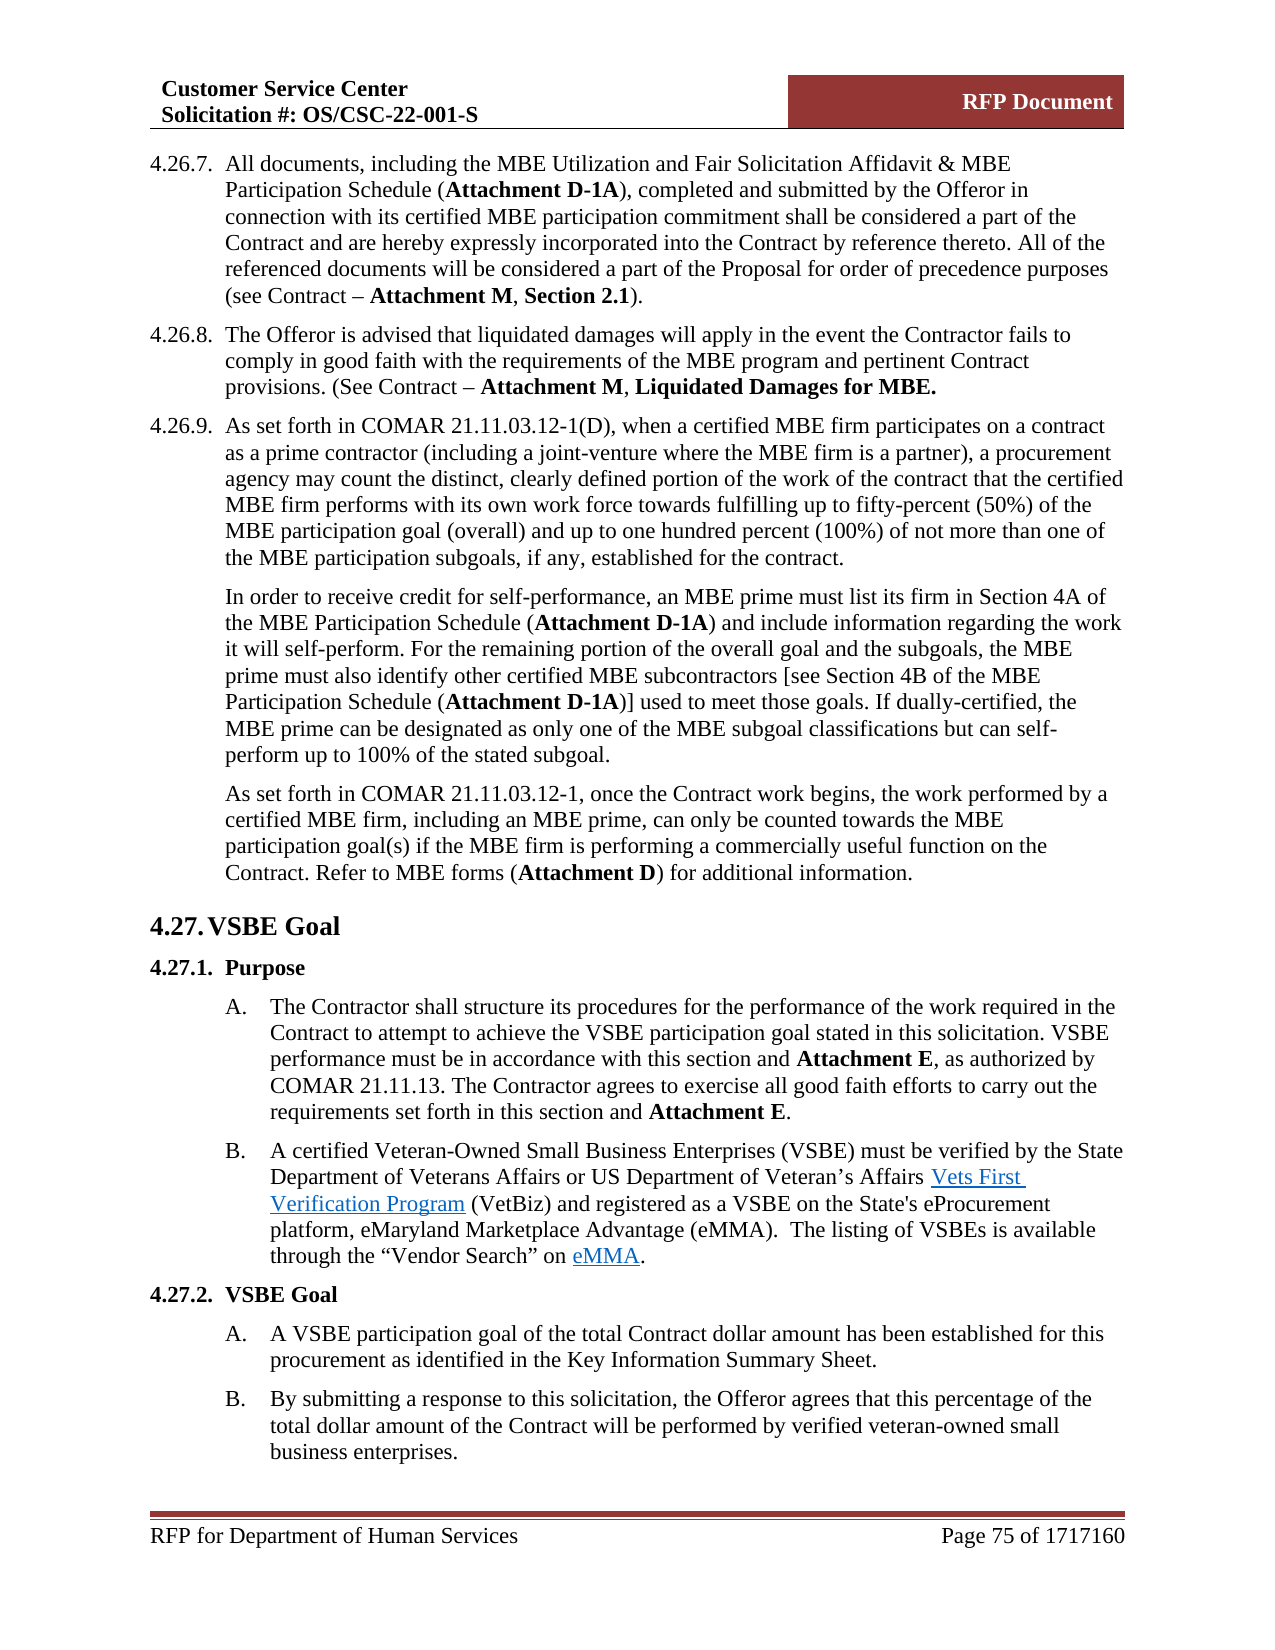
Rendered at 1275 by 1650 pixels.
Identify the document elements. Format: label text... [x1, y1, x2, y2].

text In order to receive credit for self-performance, an MBE prime must list its firm in Section 4A of the MBE Participation Schedule (Attachment D-1A) and include information regarding the work it will self-perform. For the remaining portion of the overall goal and the subgoals, the MBE prime must also identify other certified MBE subcontractors [see Section 4B of the MBE Participation Schedule (Attachment D-1A)] used to meet those goals. If dually-certified, the MBE prime can be designated as only one of the MBE subgoal classifications but can self-perform up to 100% of the stated subgoal. [225, 583, 1125, 767]
text As set forth in COMAR 21.11.03.12-1, once the Contract work begins, the work performed by a certified MBE firm, including an MBE prime, can only be counted towards the MBE participation goal(s) if the MBE firm is performing a commercially useful function on the Contract. Refer to MBE forms (Attachment D) for additional information. [225, 780, 1125, 885]
subtitle VSBE Goal [150, 1281, 1125, 1308]
list A certified Veteran-Owned Small Business Enterprises (VSBE) must be verified by the State Department of Veterans Affairs or US Department of Veteran’s Affairs Vets First Verification Program (VetBiz) and registered as a VSBE on the State's eProcurement platform, eMaryland Marketplace Advantage (eMMA). The listing of VSBEs is available through the “Vendor Search” on eMMA. [225, 1137, 1125, 1269]
subtitle VSBE Goal [150, 910, 1125, 941]
list A VSBE participation goal of the total Contract dollar amount has been established for this procurement as identified in the Key Information Summary Sheet. [225, 1320, 1125, 1373]
subtitle Purpose [150, 954, 1125, 980]
list As set forth in COMAR 21.11.03.12-1(D), when a certified MBE firm participates on a contract as a prime contractor (including a joint-venture where the MBE firm is a partner), a procurement agency may count the distinct, clearly defined portion of the work of the contract that the certified MBE firm performs with its own work force towards fulfilling up to fifty-percent (50%) of the MBE participation goal (overall) and up to one hundred percent (100%) of not more than one of the MBE participation subgoals, if any, established for the contract. [150, 412, 1125, 570]
list The Contractor shall structure its procedures for the performance of the work required in the Contract to attempt to achieve the VSBE participation goal stated in this solicitation. VSBE performance must be in accordance with this section and Attachment E, as authorized by COMAR 21.11.13. The Contractor agrees to exercise all good faith efforts to carry out the requirements set forth in this section and Attachment E. [225, 993, 1125, 1124]
list The Offeror is advised that liquidated damages will apply in the event the Contractor fails to comply in good faith with the requirements of the MBE program and pertinent Contract provisions. (See Contract – Attachment M, Liquidated Damages for MBE. [150, 321, 1125, 400]
list All documents, including the MBE Utilization and Fair Solicitation Affidavit & MBE Participation Schedule (Attachment D-1A), completed and submitted by the Offeror in connection with its certified MBE participation commitment shall be considered a part of the Contract and are hereby expressly incorporated into the Contract by reference thereto. All of the referenced documents will be considered a part of the Proposal for order of precedence purposes (see Contract – Attachment M, Section 2.1). [150, 150, 1125, 308]
list By submitting a response to this solicitation, the Offeror agrees that this percentage of the total dollar amount of the Contract will be performed by verified veteran-owned small business enterprises. [225, 1385, 1125, 1464]
